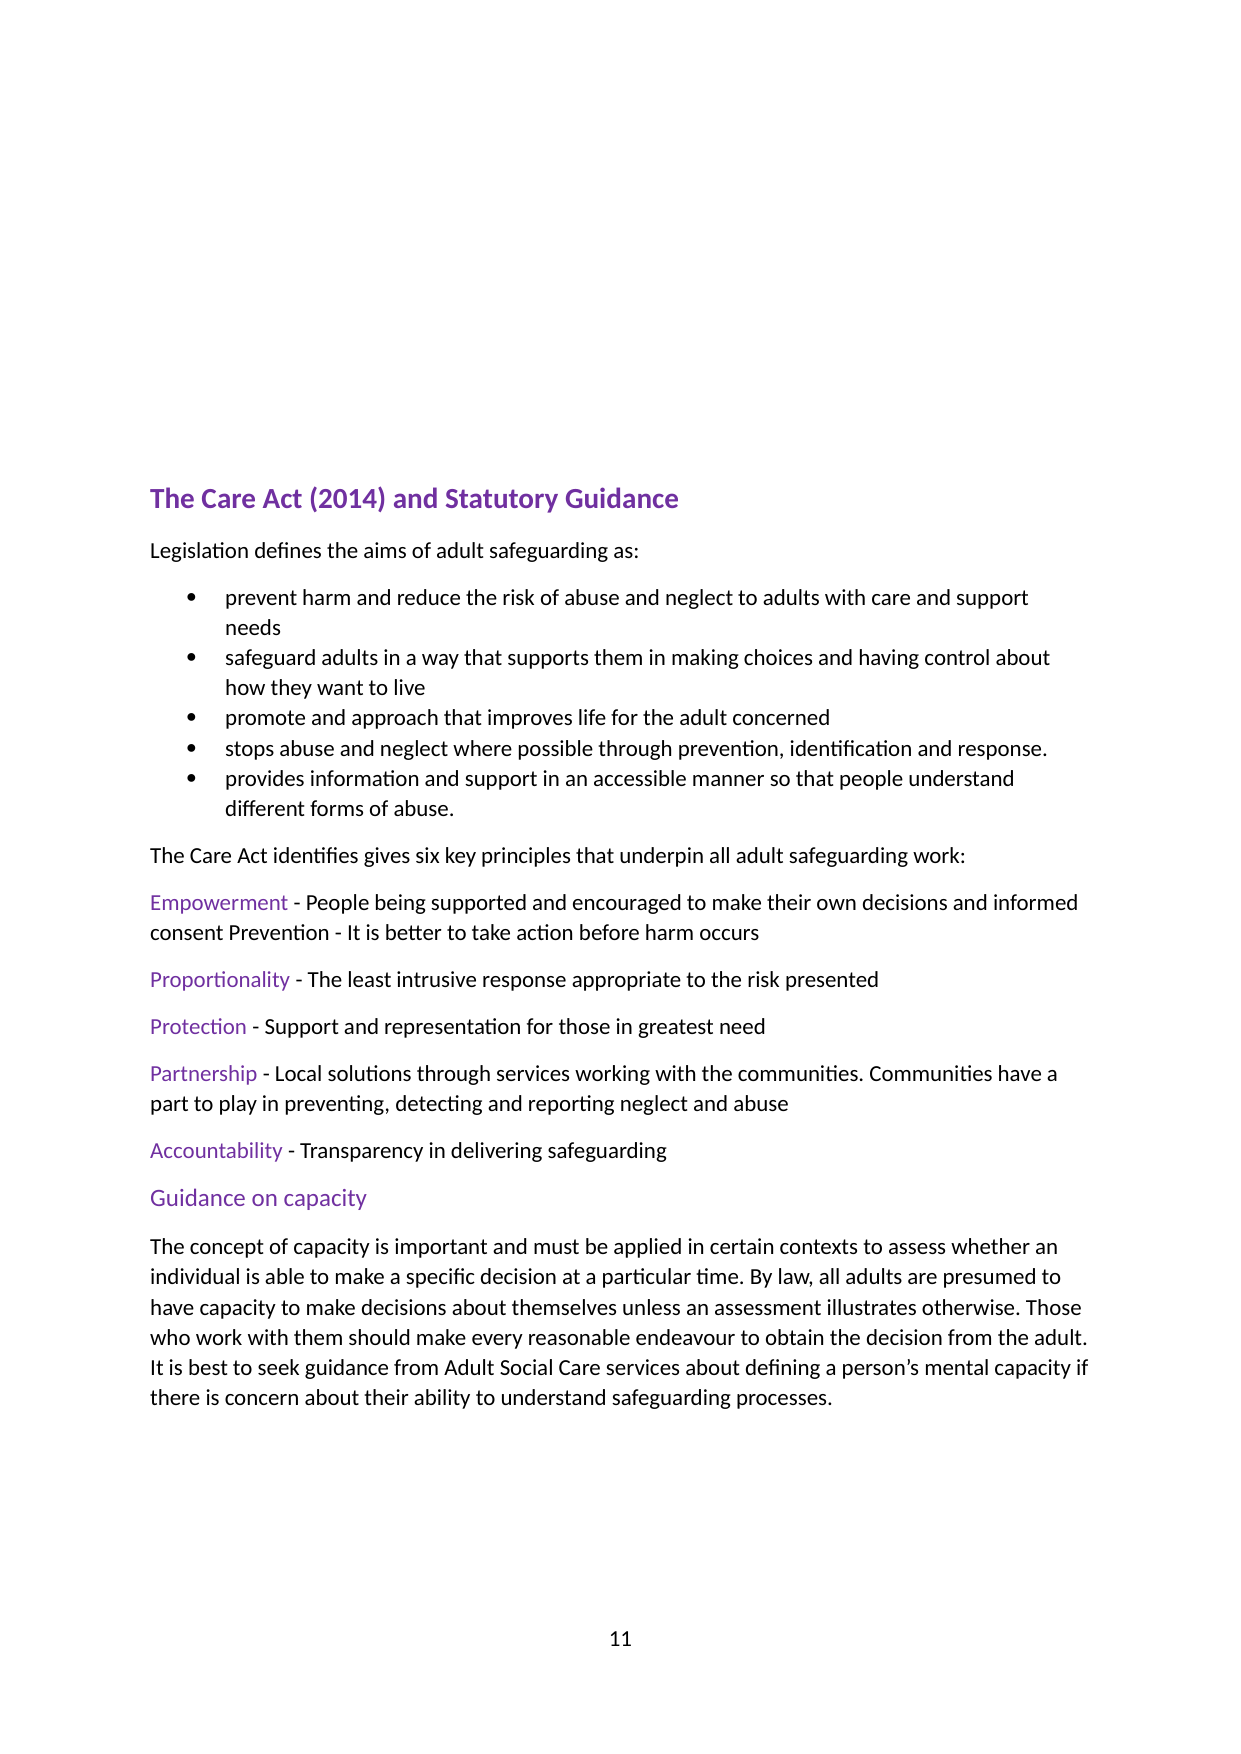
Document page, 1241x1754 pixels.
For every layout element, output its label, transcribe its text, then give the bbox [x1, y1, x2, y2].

text Guidance on capacity [150, 1183, 1090, 1213]
text Legislation defines the aims of adult safeguarding as: [150, 536, 1090, 564]
text Partnership - Local solutions through services working with the communities. Communities have a part to play in preventing, detecting and reporting neglect and abuse [150, 1059, 1090, 1117]
list safeguard adults in a way that supports them in making choices and having control about how they want to live [187, 643, 1090, 701]
text Accountability - Transparency in delivering safeguarding [150, 1136, 1090, 1164]
list prevent harm and reduce the risk of abuse and neglect to adults with care and support needs [187, 583, 1090, 641]
list promote and approach that improves life for the adult concerned [187, 703, 1090, 731]
list provides information and support in an accessible manner so that people understand different forms of abuse. [187, 764, 1090, 822]
text Proportionality - The least intrusive response appropriate to the risk presented [150, 965, 1090, 993]
text The Care Act identifies gives six key principles that underpin all adult safeguarding work: [150, 841, 1090, 869]
text The concept of capacity is important and must be applied in certain contexts to assess whether an individual is able to make a specific decision at a particular time. By law, all adults are presumed to have capacity to make decisions about themselves unless an assessment illustrates otherwise. Those who work with them should make every reasonable endeavour to obtain the decision from the adult. It is best to seek guidance from Adult Social Care services about defining a person’s mental capacity if there is concern about their ability to understand safeguarding processes. [150, 1232, 1090, 1411]
text Protection - Support and representation for those in greatest need [150, 1012, 1090, 1040]
text Empowerment - People being supported and encouraged to make their own decisions and informed consent Prevention - It is better to take action before harm occurs [150, 888, 1090, 946]
list stops abuse and neglect where possible through prevention, identification and response. [187, 734, 1090, 762]
text The Care Act (2014) and Statutory Guidance [150, 481, 1090, 516]
